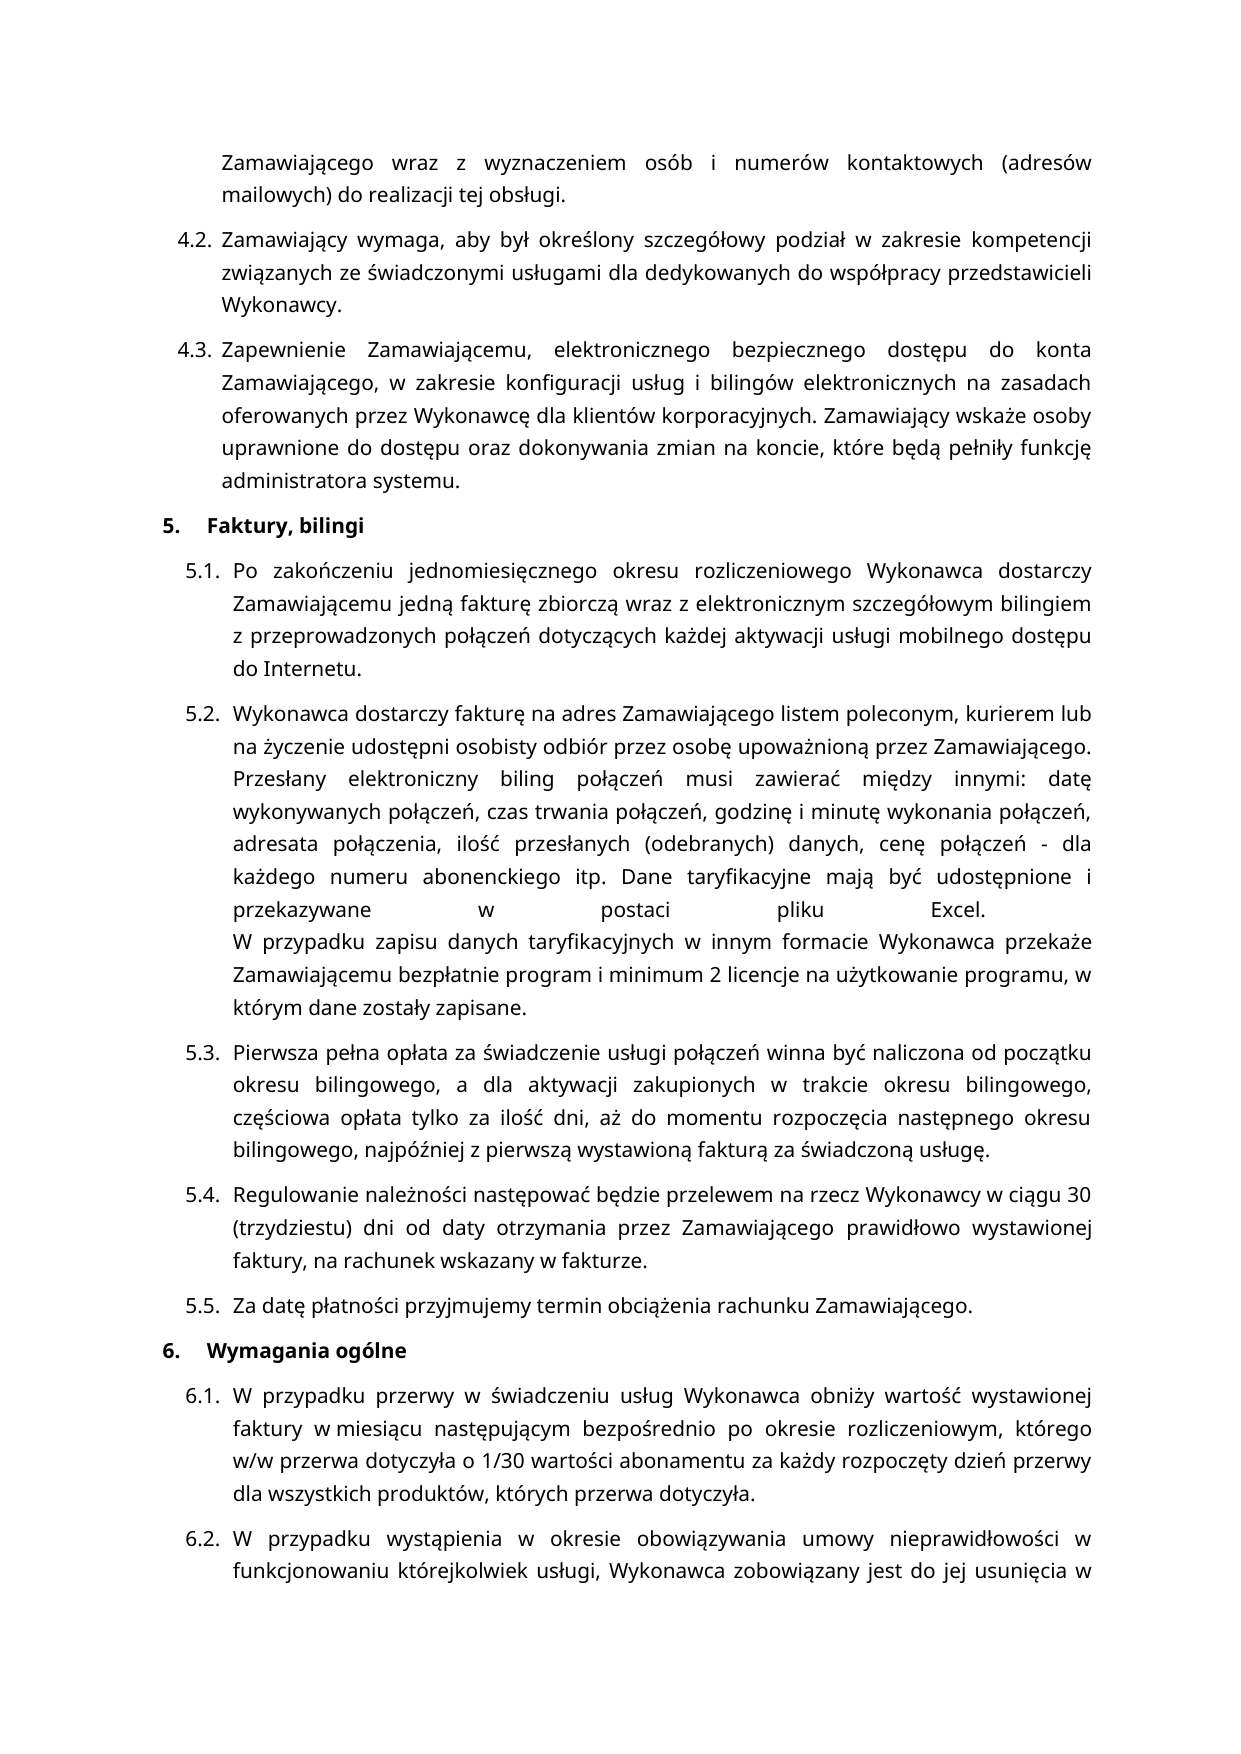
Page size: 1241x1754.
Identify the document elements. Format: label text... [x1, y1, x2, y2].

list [177, 148, 1093, 209]
list Faktury, bilingi [162, 511, 1093, 539]
list Zamawiający wymaga, aby był określony szczegółowy podział w zakresie kompetencji związanych ze świadczonymi usługami dla dedykowanych do współpracy przedstawicieli Wykonawcy. [177, 225, 1093, 319]
list W przypadku przerwy w świadczeniu usług Wykonawca obniży wartość wystawionej faktury w miesiącu następującym bezpośrednio po okresie rozliczeniowym, którego w/w przerwa dotyczyła o 1/30 wartości abonamentu za każdy rozpoczęty dzień przerwy dla wszystkich produktów, których przerwa dotyczyła. [185, 1381, 1093, 1507]
list Pierwsza pełna opłata za świadczenie usługi połączeń winna być naliczona od początku okresu bilingowego, a dla aktywacji zakupionych w trakcie okresu bilingowego, częściowa opłata tylko za ilość dni, aż do momentu rozpoczęcia następnego okresu bilingowego, najpóźniej z pierwszą wystawioną fakturą za świadczoną usługę. [185, 1038, 1093, 1164]
list Po zakończeniu jednomiesięcznego okresu rozliczeniowego Wykonawca dostarczy Zamawiającemu jedną fakturę zbiorczą wraz z elektronicznym szczegółowym bilingiem z przeprowadzonych połączeń dotyczących każdej aktywacji usługi mobilnego dostępu do Internetu. [185, 556, 1093, 682]
list Wymagania ogólne [162, 1336, 1093, 1364]
list Zapewnienie Zamawiającemu, elektronicznego bezpiecznego dostępu do konta Zamawiającego, w zakresie konfiguracji usług i bilingów elektronicznych na zasadach oferowanych przez Wykonawcę dla klientów korporacyjnych. Zamawiający wskaże osoby uprawnione do dostępu oraz dokonywania zmian na koncie, które będą pełniły funkcję administratora systemu. [177, 336, 1093, 494]
list Wykonawca dostarczy fakturę na adres Zamawiającego listem poleconym, kurierem lub na życzenie udostępni osobisty odbiór przez osobę upoważnioną przez Zamawiającego. Przesłany elektroniczny biling połączeń musi zawierać między innymi: datę wykonywanych połączeń, czas trwania połączeń, godzinę i minutę wykonania połączeń, adresata połączenia, ilość przesłanych (odebranych) danych, cenę połączeń - dla każdego numeru abonenckiego itp. Dane taryfikacyjne mają być udostępnione i przekazywane w postaci pliku Excel. W przypadku zapisu danych taryfikacyjnych w innym formacie Wykonawca przekaże Zamawiającemu bezpłatnie program i minimum 2 licencje na użytkowanie programu, w którym dane zostały zapisane. [185, 699, 1093, 1021]
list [185, 1524, 1093, 1585]
list Za datę płatności przyjmujemy termin obciążenia rachunku Zamawiającego. [185, 1291, 1093, 1319]
list Regulowanie należności następować będzie przelewem na rzecz Wykonawcy w ciągu 30 (trzydziestu) dni od daty otrzymania przez Zamawiającego prawidłowo wystawionej faktury, na rachunek wskazany w fakturze. [185, 1181, 1093, 1274]
